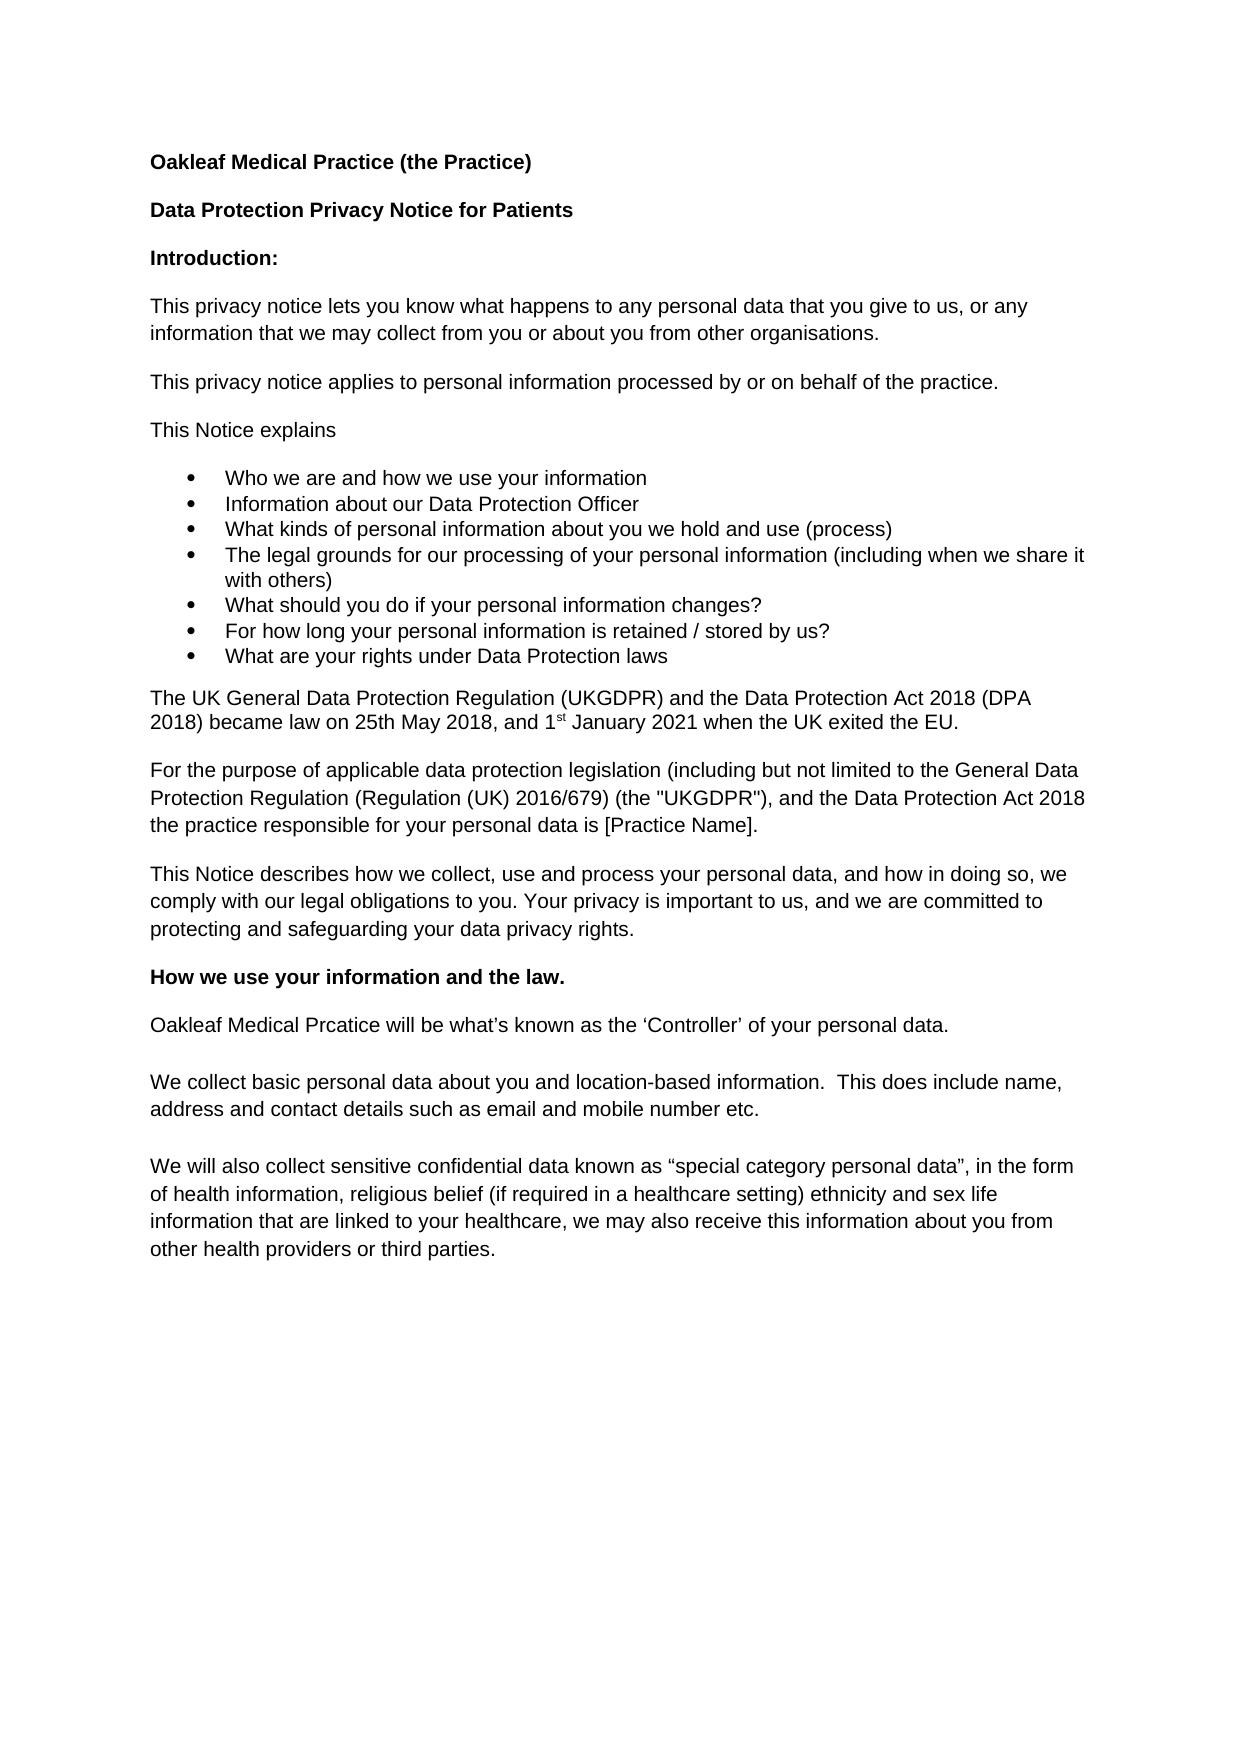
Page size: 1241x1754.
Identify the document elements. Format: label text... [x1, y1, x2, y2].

text The UK General Data Protection Regulation (UKGDPR) and the Data Protection Act 2018 (DPA 2018) became law on 25th May 2018, and 1st January 2021 when the UK exited the EU. [150, 686, 1090, 734]
text We will also collect sensitive confidential data known as “special category personal data”, in the form of health information, religious belief (if required in a healthcare setting) ethnicity and sex life information that are linked to your healthcare, we may also receive this information about you from other health providers or third parties. [150, 1154, 1090, 1260]
list The legal grounds for our processing of your personal information (including when we share it with others) [187, 542, 1090, 592]
text Oakleaf Medical Prcatice will be what’s known as the ‘Controller’ of your personal data. [150, 1013, 1090, 1037]
text This privacy notice applies to personal information processed by or on behalf of the practice. [150, 369, 1090, 393]
text For the purpose of applicable data protection legislation (including but not limited to the General Data Protection Regulation (Regulation (UK) 2016/679) (the "UKGDPR"), and the Data Protection Act 2018 the practice responsible for your personal data is [Practice Name]. [150, 758, 1090, 837]
text This Notice explains [150, 418, 1090, 442]
list Who we are and how we use your information [187, 466, 1090, 490]
text This privacy notice lets you know what happens to any personal data that you give to us, or any information that we may collect from you or about you from other organisations. [150, 294, 1090, 345]
text Introduction: [150, 246, 1090, 270]
list For how long your personal information is retained / stored by us? [187, 619, 1090, 643]
text How we use your information and the law. [150, 965, 1090, 989]
list Information about our Data Protection Officer [187, 492, 1090, 516]
list What are your rights under Data Protection laws [187, 644, 1090, 668]
text We collect basic personal data about you and location-based information. This does include name, address and contact details such as email and mobile number etc. [150, 1070, 1090, 1121]
text This Notice describes how we collect, use and process your personal data, and how in doing so, we comply with our legal obligations to you. Your privacy is important to us, and we are committed to protecting and safeguarding your data privacy rights. [150, 861, 1090, 940]
text Data Protection Privacy Notice for Patients [150, 198, 1090, 222]
list What should you do if your personal information changes? [187, 593, 1090, 617]
text Oakleaf Medical Practice (the Practice) [150, 150, 1090, 174]
list What kinds of personal information about you we hold and use (process) [187, 517, 1090, 541]
